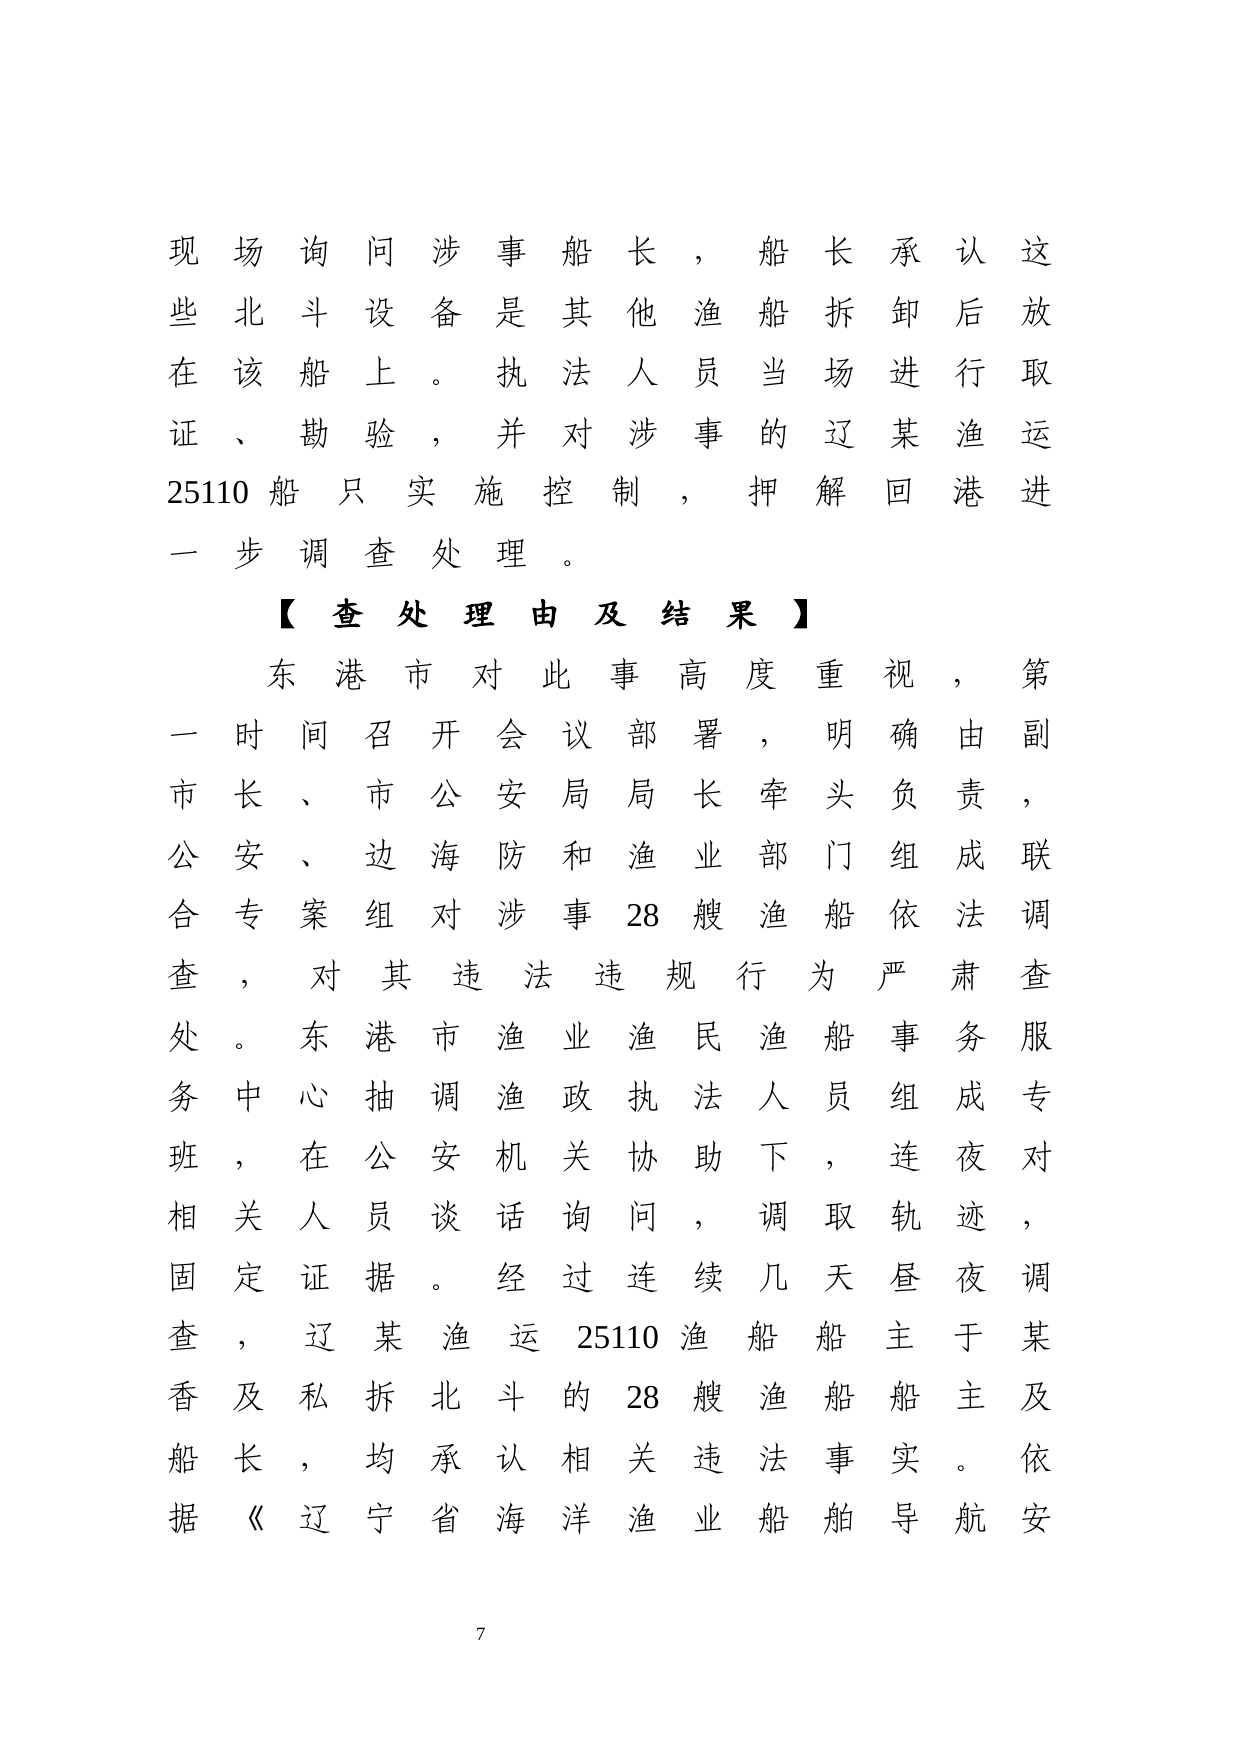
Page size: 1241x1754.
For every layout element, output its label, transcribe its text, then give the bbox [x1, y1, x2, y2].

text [167, 219, 1085, 581]
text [167, 642, 1085, 1546]
text 【查处理由及结果】 [167, 581, 1085, 642]
